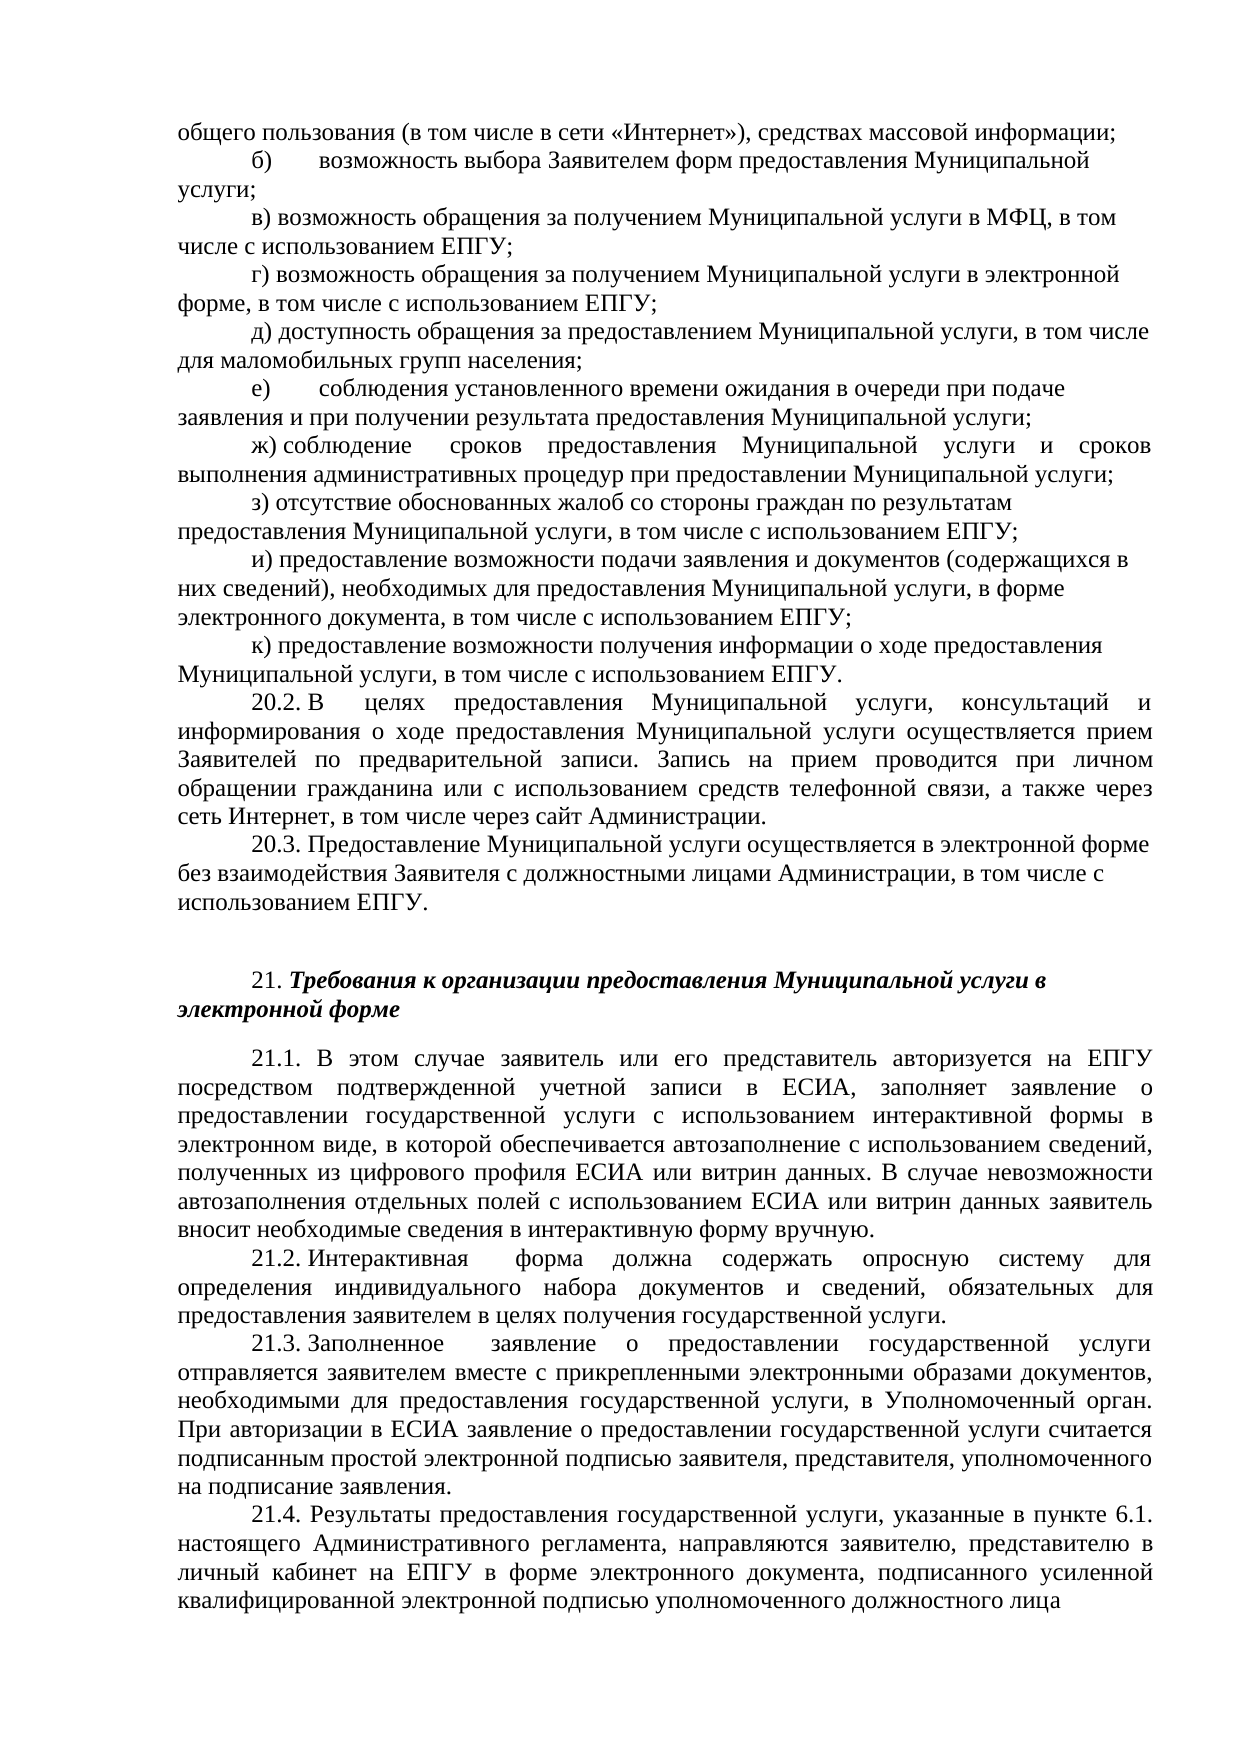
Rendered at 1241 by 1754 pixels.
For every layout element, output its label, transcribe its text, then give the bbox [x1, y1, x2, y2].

text 21.1. В этом случае заявитель или его представитель авторизуется на ЕПГУ посредством подтвержденной учетной записи в ЕСИА, заполняет заявление о предоставлении государственной услуги с использованием интерактивной формы в электронном виде, в которой обеспечивается автозаполнение с использованием сведений, полученных из цифрового профиля ЕСИА или витрин данных. В случае невозможности автозаполнения отдельных полей с использованием ЕСИА или витрин данных заявитель вносит необходимые сведения в интерактивную форму вручную. [177, 1043, 1154, 1243]
text 21.2. Интерактивная форма должна содержать опросную систему для определения индивидуального набора документов и сведений, обязательных для предоставления заявителем в целях получения государственной услуги. [177, 1243, 1154, 1329]
text 20.2. В целях предоставления Муниципальной услуги, консультаций и информирования о ходе предоставления Муниципальной услуги осуществляется прием Заявителей по предварительной записи. Запись на прием проводится при личном обращении гражданина или с использованием средств телефонной связи, а также через сеть Интернет, в том числе через сайт Администрации. [177, 687, 1154, 830]
text е) соблюдения установленного времени ожидания в очереди при подаче заявления и при получении результата предоставления Муниципальной услуги; [177, 374, 1157, 431]
text 21.4. Результаты предоставления государственной услуги, указанные в пункте 6.1. настоящего Административного регламента, направляются заявителю, представителю в личный кабинет на ЕПГУ в форме электронного документа, подписанного усиленной квалифицированной электронной подписью уполномоченного должностного лица [177, 1500, 1154, 1614]
text б) возможность выбора Заявителем форм предоставления Муниципальной услуги; [177, 146, 1157, 203]
text 20.3. Предоставление Муниципальной услуги осуществляется в электронной форме без взаимодействия Заявителя с должностными лицами Администрации, в том числе с использованием ЕПГУ. [177, 830, 1158, 916]
text к) предоставление возможности получения информации о ходе предоставления Муниципальной услуги, в том числе с использованием ЕПГУ. [177, 631, 1157, 687]
text общего пользования (в том числе в сети «Интернет»), средствах массовой информации; [177, 117, 1154, 146]
text в) возможность обращения за получением Муниципальной услуги в МФЦ, в том числе с использованием ЕПГУ; [177, 203, 1158, 260]
text з) отсутствие обоснованных жалоб со стороны граждан по результатам предоставления Муниципальной услуги, в том числе с использованием ЕПГУ; [177, 488, 1157, 545]
text 21.3. Заполненное заявление о предоставлении государственной услуги отправляется заявителем вместе с прикрепленными электронными образами документов, необходимыми для предоставления государственной услуги, в Уполномоченный орган. При авторизации в ЕСИА заявление о предоставлении государственной услуги считается подписанным простой электронной подписью заявителя, представителя, уполномоченного на подписание заявления. [177, 1329, 1153, 1500]
text и) предоставление возможности подачи заявления и документов (содержащихся в них сведений), необходимых для предоставления Муниципальной услуги, в форме электронного документа, в том числе с использованием ЕПГУ; [177, 545, 1157, 631]
text д) доступность обращения за предоставлением Муниципальной услуги, в том числе для маломобильных групп населения; [177, 317, 1158, 374]
text 21. Требования к организации предоставления Муниципальной услуги в электронной форме [177, 966, 1157, 1023]
text г) возможность обращения за получением Муниципальной услуги в электронной форме, в том числе с использованием ЕПГУ; [177, 260, 1157, 317]
text ж) соблюдение сроков предоставления Муниципальной услуги и сроков выполнения административных процедур при предоставлении Муниципальной услуги; [177, 431, 1157, 488]
